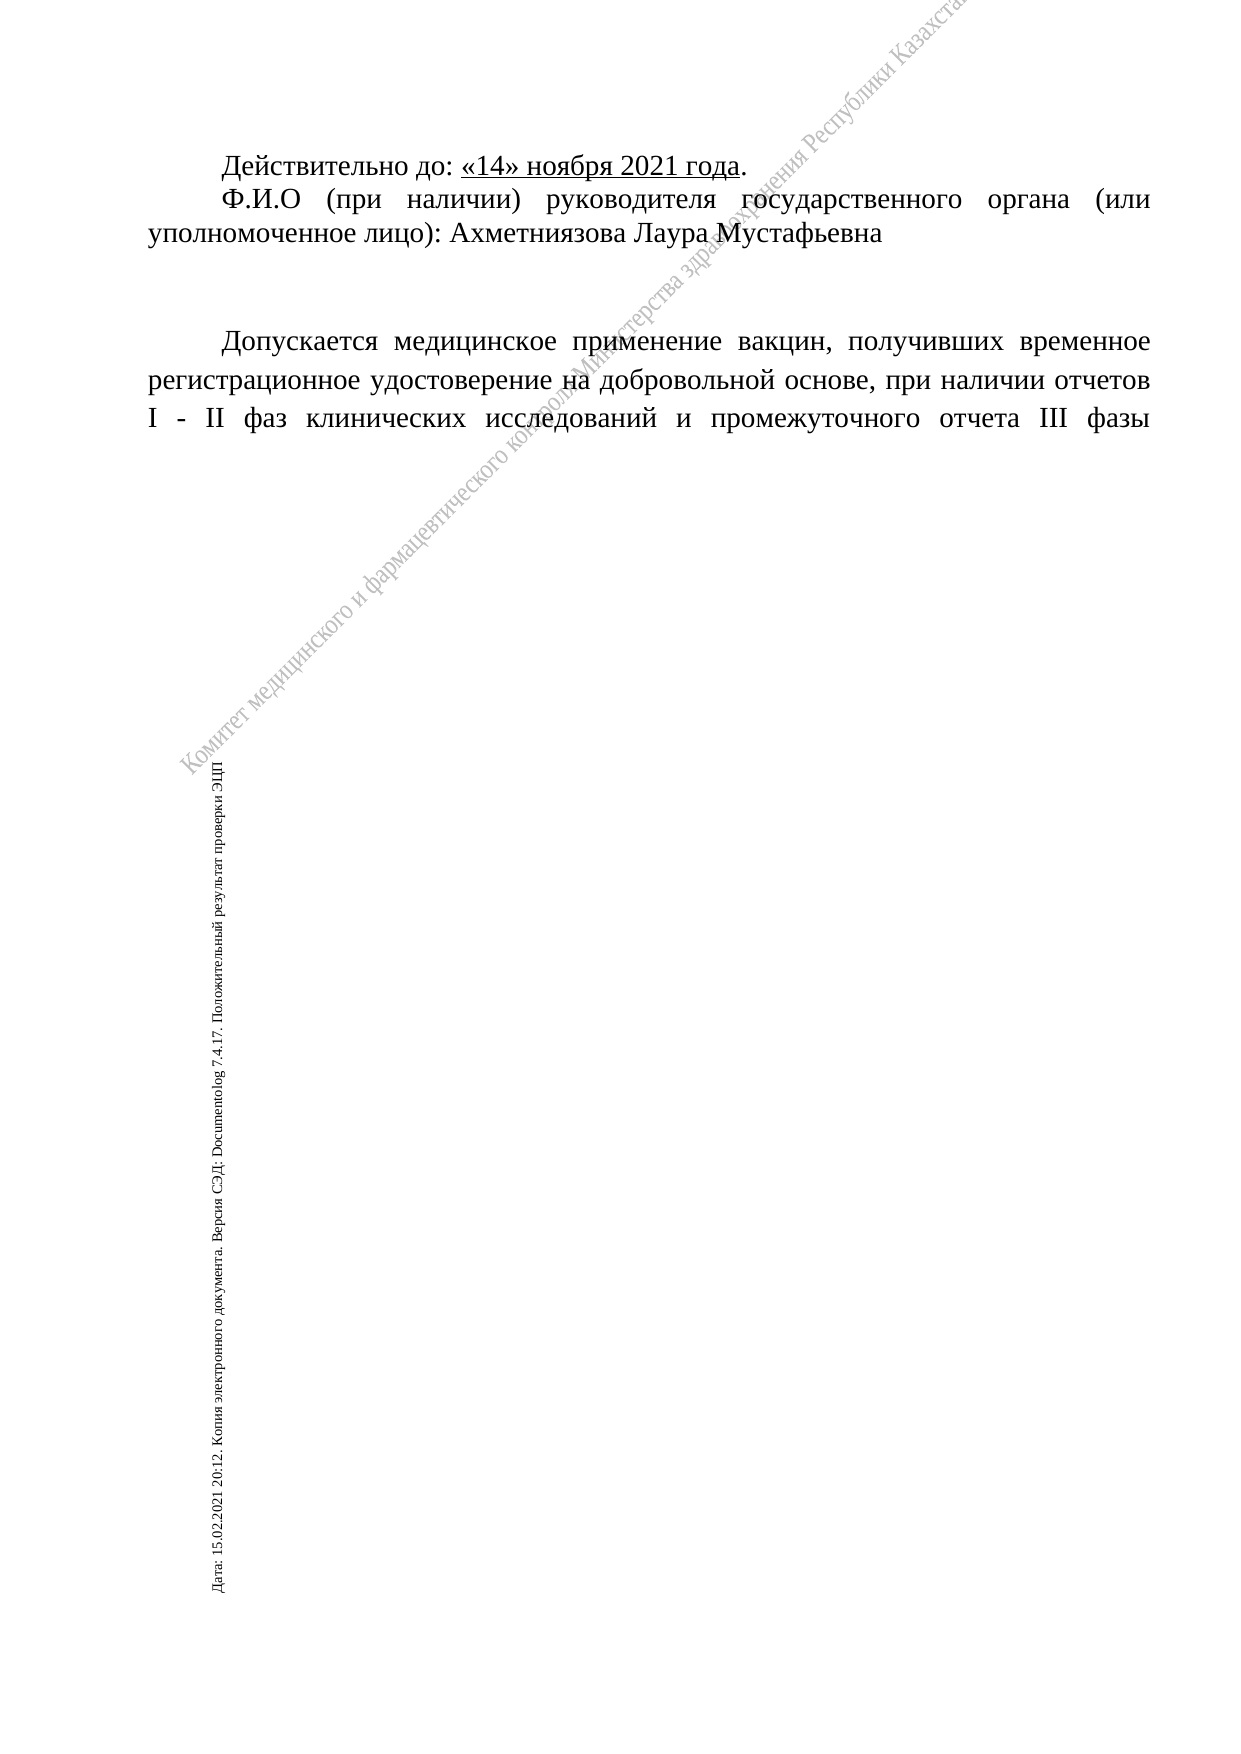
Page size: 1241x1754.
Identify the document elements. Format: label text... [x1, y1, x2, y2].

text Допускается медицинское применение вакцин, получивших временное регистрационное удостоверение на добровольной основе, при наличии отчетов I - II фаз клинических исследований и промежуточного отчета III фазы исследований, проведенных с включением не менее 50 (пятьдесят) % субъектов исследования, предусмотренных протоколом клинического исследования. [148, 323, 1152, 434]
text Действительно до: «14» ноября 2021 года. [148, 148, 1152, 181]
text Ф.И.О (при наличии) руководителя государственного органа (или уполномоченное лицо): Ахметниязова Лаура Мустафьевна [148, 181, 1152, 248]
